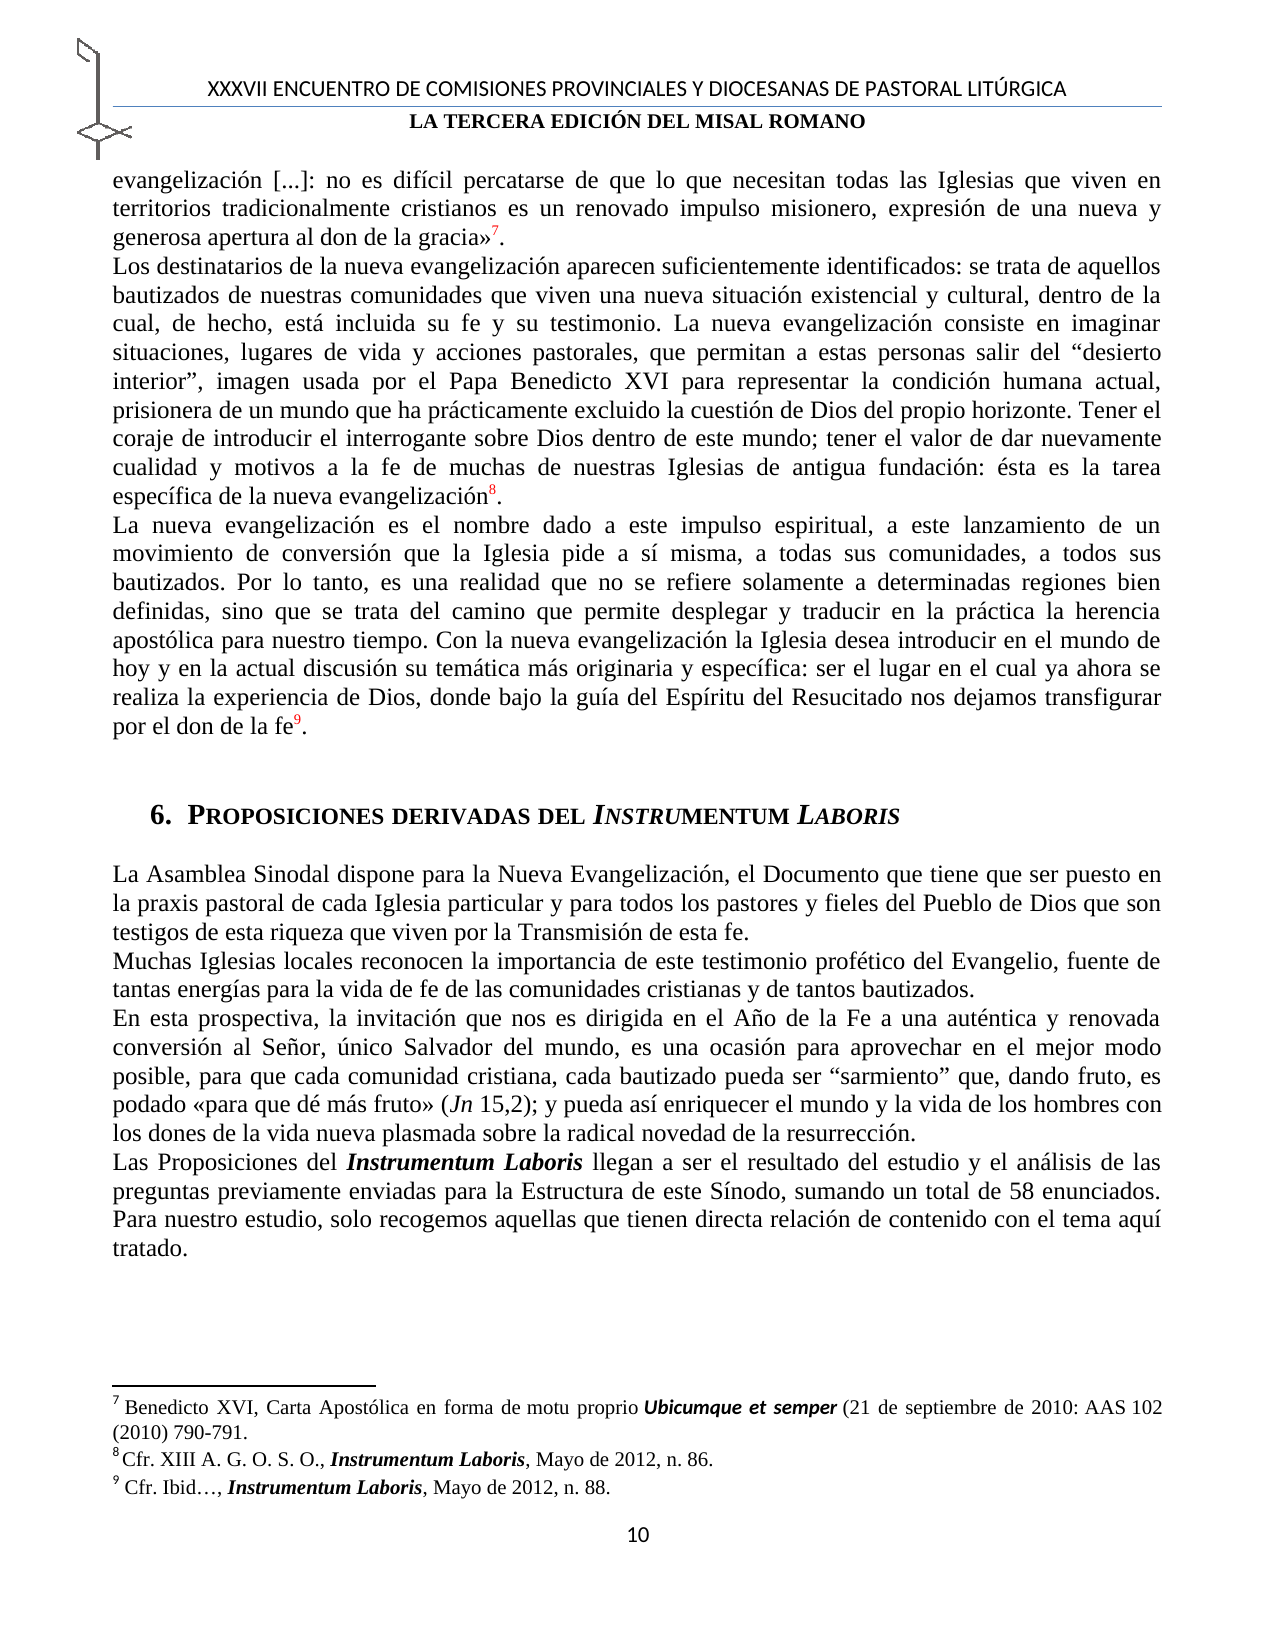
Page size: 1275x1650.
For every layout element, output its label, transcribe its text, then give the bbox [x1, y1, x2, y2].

text La nueva evangelización es el nombre dado a este impulso espiritual, a este lanzamiento de un movimiento de conversión que la Iglesia pide a sí misma, a todas sus comunidades, a todos sus bautizados. Por lo tanto, es una realidad que no se refiere solamente a determinadas regiones bien definidas, sino que se trata del camino que permite desplegar y traducir en la práctica la herencia apostólica para nuestro tiempo. Con la nueva evangelización la Iglesia desea introducir en el mundo de hoy y en la actual discusión su temática más originaria y específica: ser el lugar en el cual ya ahora se realiza la experiencia de Dios, donde bajo la guía del Espíritu del Resucitado nos dejamos transfigurar por el don de la fe. [112, 510, 1162, 740]
list Proposiciones derivadas del Instrumentum Laboris [150, 797, 1162, 831]
text En esta prospectiva, la invitación que nos es dirigida en el Año de la Fe a una auténtica y renovada conversión al Señor, único Salvador del mundo, es una ocasión para aprovechar en el mejor modo posible, para que cada comunidad cristiana, cada bautizado pueda ser “sarmiento” que, dando fruto, es podado «para que dé más fruto» (Jn 15,2); y pueda así enriquecer el mundo y la vida de los hombres con los dones de la vida nueva plasmada sobre la radical novedad de la resurrección. [112, 1003, 1162, 1147]
text La Asamblea Sinodal dispone para la Nueva Evangelización, el Documento que tiene que ser puesto en la praxis pastoral de cada Iglesia particular y para todos los pastores y fieles del Pueblo de Dios que son testigos de esta riqueza que viven por la Transmisión de esta fe. [112, 859, 1162, 946]
text Las Proposiciones del Instrumentum Laboris llegan a ser el resultado del estudio y el análisis de las preguntas previamente enviadas para la Estructura de este Sínodo, sumando un total de 58 enunciados. Para nuestro estudio, solo recogemos aquellas que tienen directa relación de contenido con el tema aquí tratado. [112, 1147, 1162, 1262]
picture [77, 37, 138, 169]
text Muchas Iglesias locales reconocen la importancia de este testimonio profético del Evangelio, fuente de tantas energías para la vida de fe de las comunidades cristianas y de tantos bautizados. [112, 946, 1162, 1003]
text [112, 165, 1162, 251]
text Los destinatarios de la nueva evangelización aparecen suficientemente identificados: se trata de aquellos bautizados de nuestras comunidades que viven una nueva situación existencial y cultural, dentro de la cual, de hecho, está incluida su fe y su testimonio. La nueva evangelización consiste en imaginar situaciones, lugares de vida y acciones pastorales, que permitan a estas personas salir del “desierto interior”, imagen usada por el Papa Benedicto XVI para representar la condición humana actual, prisionera de un mundo que ha prácticamente excluido la cuestión de Dios del propio horizonte. Tener el coraje de introducir el interrogante sobre Dios dentro de este mundo; tener el valor de dar nuevamente cualidad y motivos a la fe de muchas de nuestras Iglesias de antigua fundación: ésta es la tarea específica de la nueva evangelización. [112, 251, 1162, 510]
